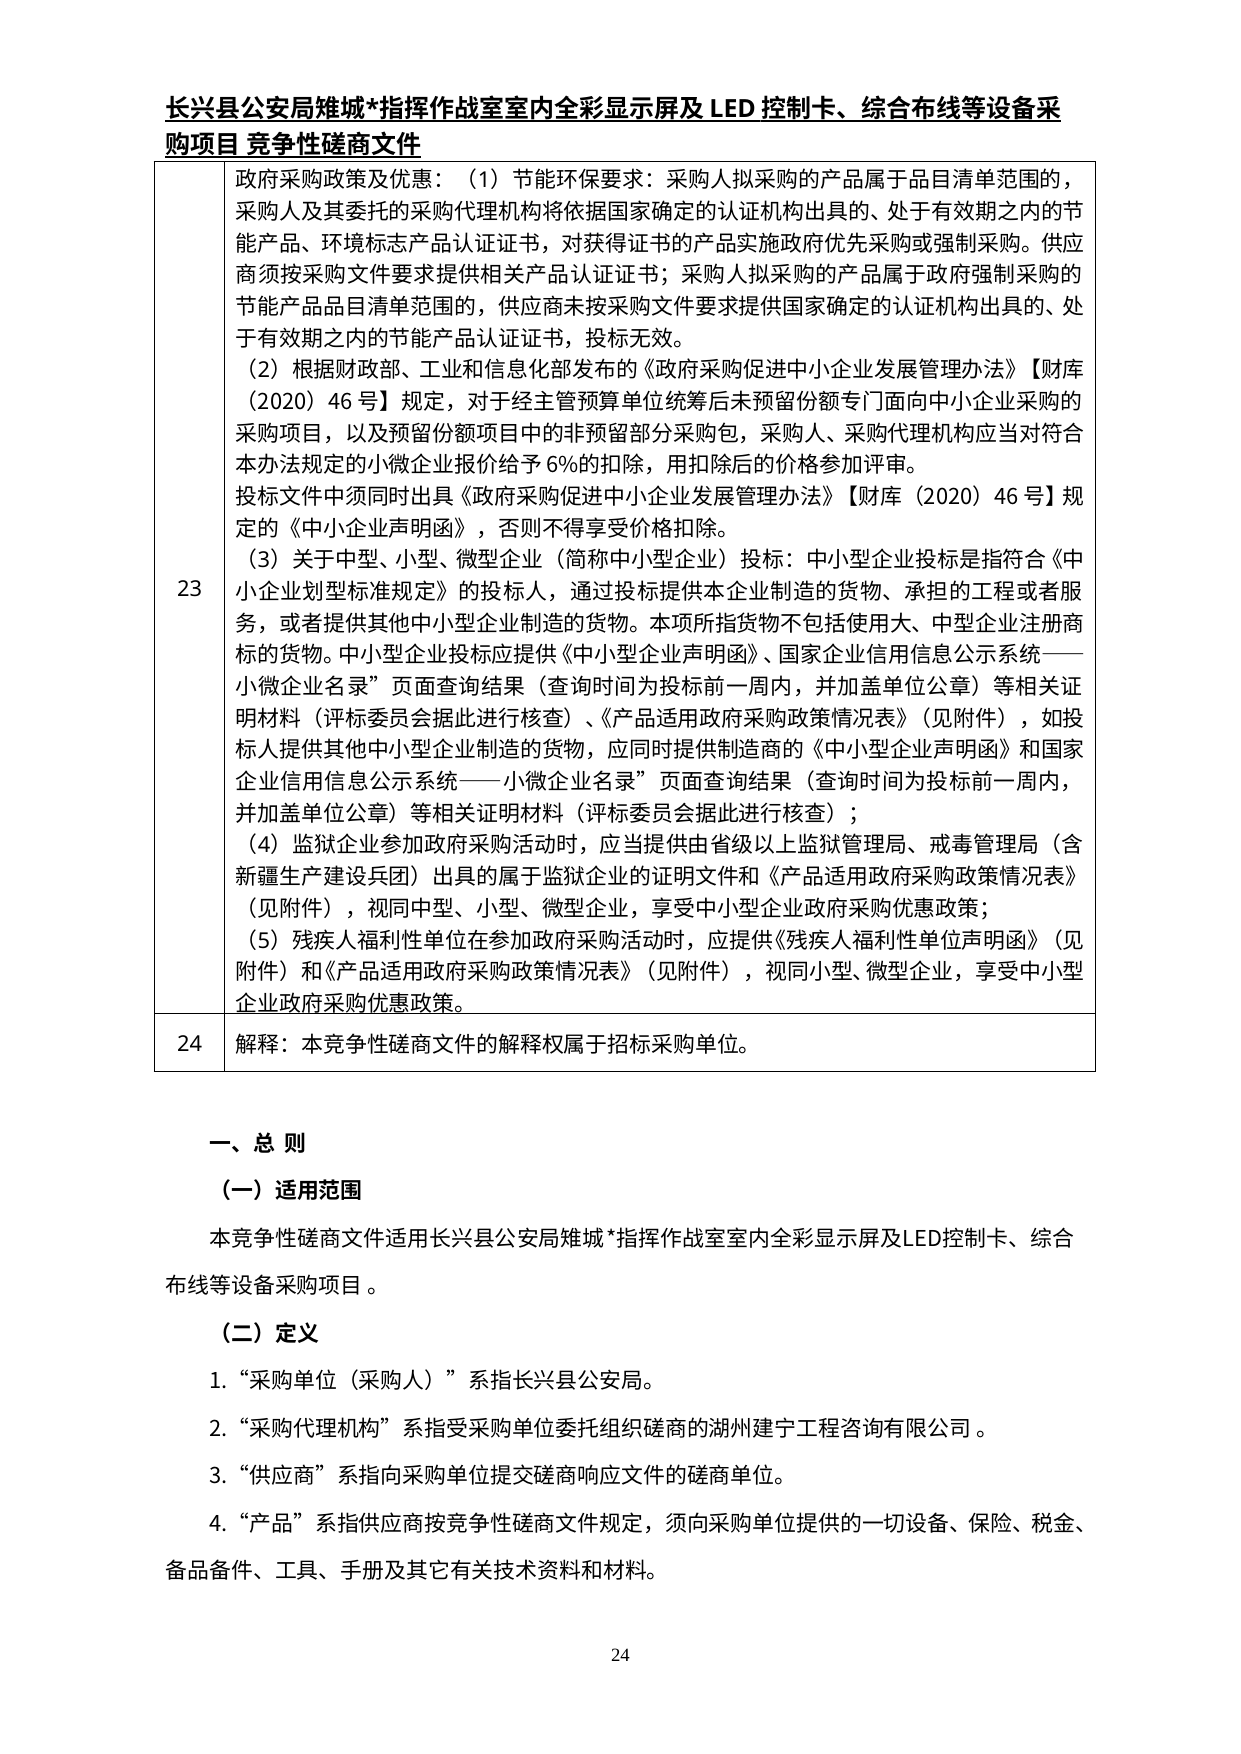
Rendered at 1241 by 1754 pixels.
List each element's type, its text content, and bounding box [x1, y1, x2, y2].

table_cell 24 [155, 1014, 224, 1071]
text 1.“采购单位（采购人）”系指长兴县公安局。 [165, 1363, 1075, 1395]
text （一）适用范围 [165, 1173, 1075, 1205]
table_cell 解释：本竞争性磋商文件的解释权属于招标采购单位。 [225, 1014, 1095, 1071]
text （二）定义 [165, 1316, 1075, 1348]
text 4.“产品”系指供应商按竞争性磋商文件规定，须向采购单位提供的一切设备、保险、税金、备品备件、工具、手册及其它有关技术资料和材料。 [165, 1506, 1075, 1585]
table_cell 政府采购政策及优惠：（1）节能环保要求：采购人拟采购的产品属于品目清单范围的，采购人及其委托的采购代理机构将依据国家确定的认证机构出具的、处于有效期之内的节能产品、环境标志产品认证证书，对获得证书的产品实施政府优先采购或强制采购。供应商须按采购文件要求提供相关产品认证证书；采购人拟采购的产品属于政府强制采购的节能产品品目清单范围的，供应商未按采购文件要求提供国家确定的认证机构出具的、处于有效期之内的节能产品认证证书，投标无效。 （2）根据财政部、工业和信息化部发布的《政府采购促进中小企业发展管理办法》【财库（2020）46号】规定，对于经主管预算单位统筹后未预留份额专门面向中小企业采购的采购项目，以及预留份额项目中的非预留部分采购包，采购人、采购代理机构应当对符合本办法规定的小微企业报价给予6%的扣除，用扣除后的价格参加评审。 投标文件中须同时出具《政府采购促进中小企业发展管理办法》【财库（2020）46号】规定的《中小企业声明函》，否则不得享受价格扣除。 （3）关于中型、小型、微型企业（简称中小型企业）投标：中小型企业投标是指符合《中小企业划型标准规定》的投标人，通过投标提供本企业制造的货物、承担的工程或者服务，或者提供其他中小型企业制造的货物。本项所指货物不包括使用大、中型企业注册商标的货物。中小型企业投标应提供《中小型企业声明函》、国家企业信用信息公示系统——小微企业名录”页面查询结果（查询时间为投标前一周内，并加盖单位公章）等相关证明材料（评标委员会据此进行核查）、《产品适用政府采购政策情况表》（见附件），如投标人提供其他中小型企业制造的货物，应同时提供制造商的《中小型企业声明函》和国家企业信用信息公示系统——小微企业名录”页面查询结果（查询时间为投标前一周内，并加盖单位公章）等相关证明材料（评标委员会据此进行核查）； （4）监狱企业参加政府采购活动时，应当提供由省级以上监狱管理局、戒毒管理局（含新疆生产建设兵团）出具的属于监狱企业的证明文件和《产品适用政府采购政策情况表》（见附件），视同中型、小型、微型企业，享受中小型企业政府采购优惠政策； （5）残疾人福利性单位在参加政府采购活动时，应提供《残疾人福利性单位声明函》（见附件）和《产品适用政府采购政策情况表》（见附件），视同小型、微型企业，享受中小型企业政府采购优惠政策。 具体优惠：本项目对符合规定的中小型企业（含小型企业）报价给予6%的扣除，用扣除后的价格计算评标基准价和投标报价。同一投标人（包括联合体），中小型企业、监狱企业、残疾人福利性单位价格扣除优惠只享受一次，不得重复享受。 [225, 162, 1095, 1013]
text 2.“采购代理机构”系指受采购单位委托组织磋商的湖州建宁工程咨询有限公司 。 [165, 1411, 1075, 1443]
text 3.“供应商”系指向采购单位提交磋商响应文件的磋商单位。 [165, 1458, 1075, 1490]
text 本竞争性磋商文件适用长兴县公安局雉城*指挥作战室室内全彩显示屏及LED控制卡、综合布线等设备采购项目 。 [165, 1221, 1075, 1300]
text 一、总 则 [165, 1126, 1075, 1158]
table_cell 23 [155, 162, 224, 1013]
